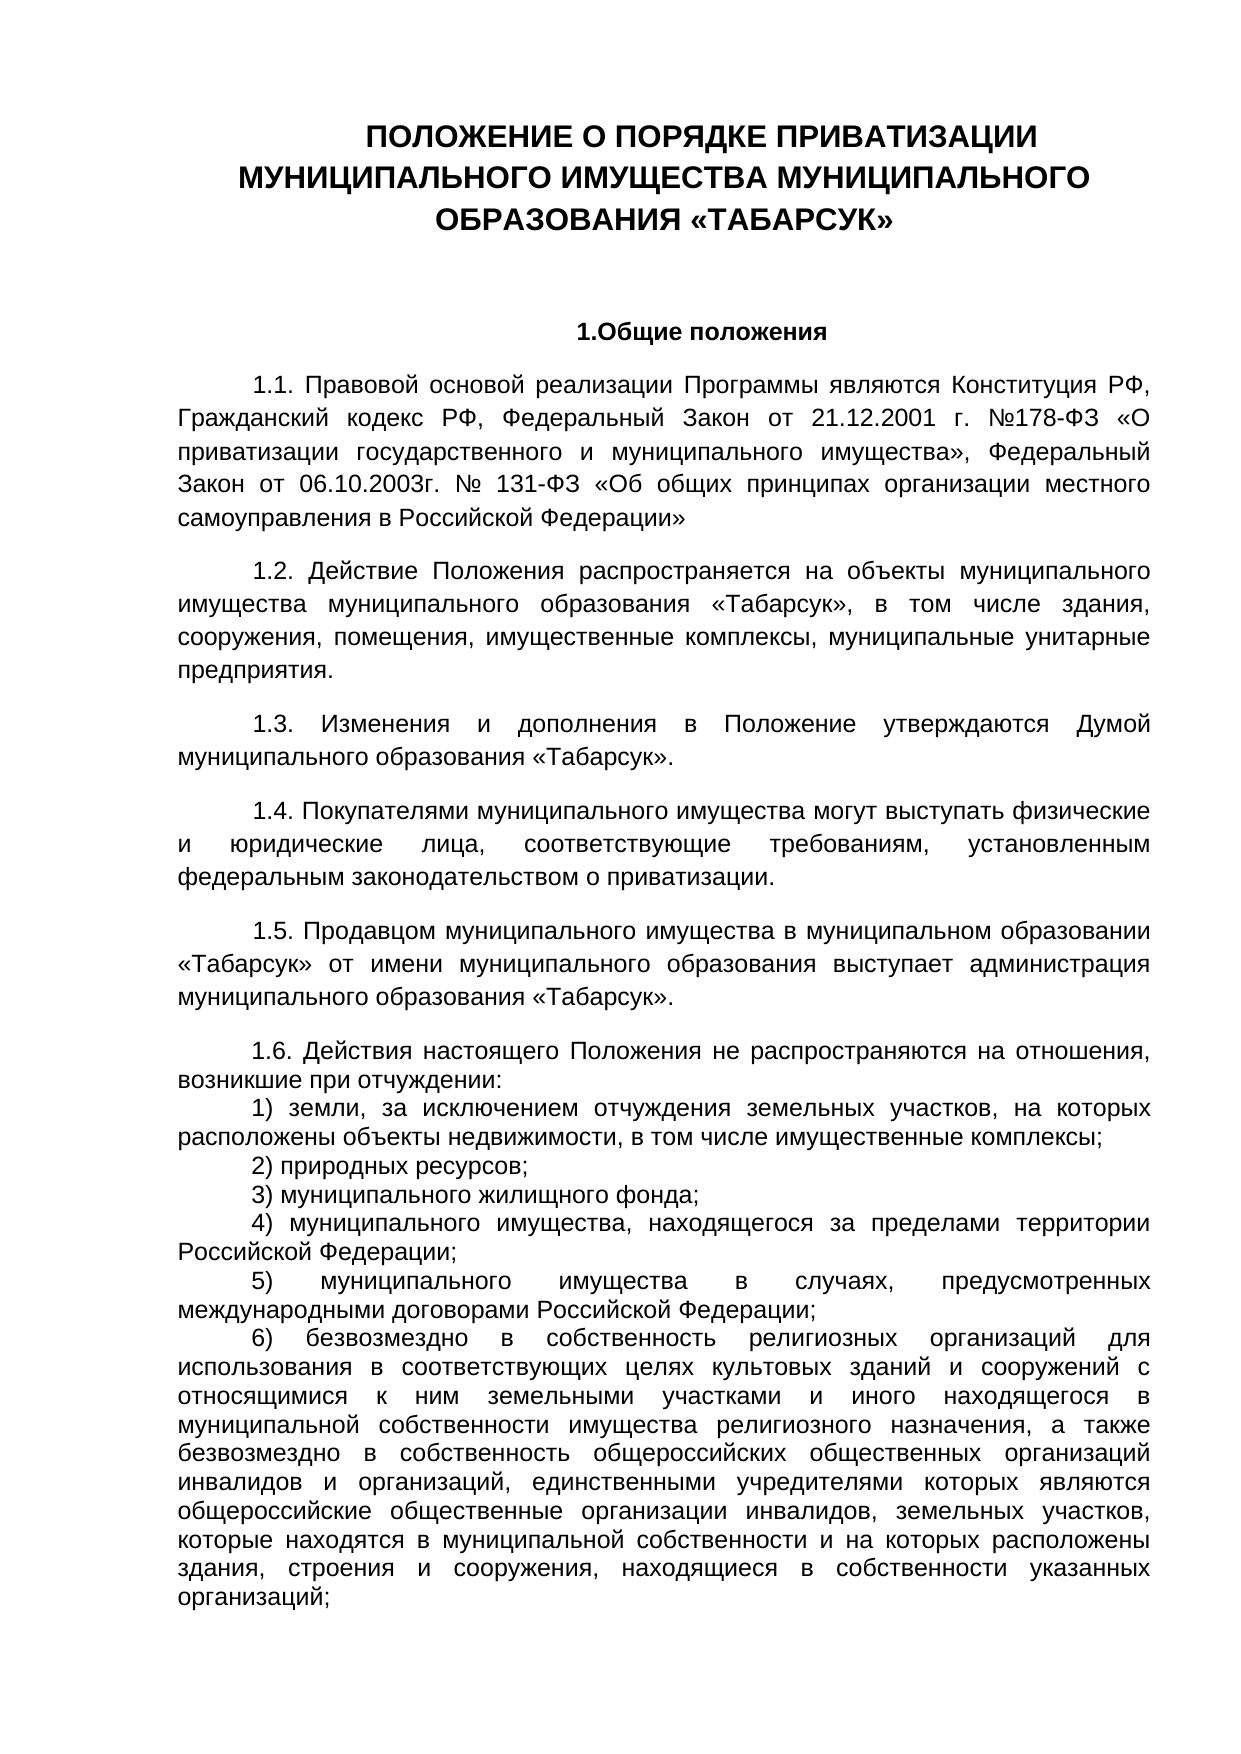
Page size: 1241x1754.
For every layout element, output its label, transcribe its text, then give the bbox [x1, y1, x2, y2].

text 1.1. Правовой основой реализации Программы являются Конституция РФ, Гражданский кодекс РФ, Федеральный Закон от 21.12.2001 г. №178-ФЗ «О приватизации государственного и муниципального имущества», Федеральный Закон от 06.10.2003г. № 131-ФЗ «Об общих принципах организации местного самоуправления в Российской Федерации» [177, 370, 1152, 531]
text 6) безвозмездно в собственность религиозных организаций для использования в соответствующих целях культовых зданий и сооружений с относящимися к ним земельными участками и иного находящегося в муниципальной собственности имущества религиозного назначения, а также безвозмездно в собственность общероссийских общественных организаций инвалидов и организаций, единственными учредителями которых являются общероссийские общественные организации инвалидов, земельных участков, которые находятся в муниципальной собственности и на которых расположены здания, строения и сооружения, находящиеся в собственности указанных организаций; [177, 1323, 1152, 1611]
text 1) земли, за исключением отчуждения земельных участков, на которых расположены объекты недвижимости, в том числе имущественные комплексы; [177, 1093, 1152, 1151]
text 1.2. Действие Положения распространяется на объекты муниципального имущества муниципального образования «Табарсук», в том числе здания, сооружения, помещения, имущественные комплексы, муниципальные унитарные предприятия. [177, 556, 1152, 684]
text 5) муниципального имущества в случаях, предусмотренных международными договорами Российской Федерации; [177, 1266, 1152, 1323]
text 4) муниципального имущества, находящегося за пределами территории Российской Федерации; [177, 1208, 1152, 1266]
text 1.6. Действия настоящего Положения не распространяются на отношения, возникшие при отчуждении: [177, 1036, 1152, 1093]
text ПОЛОЖЕНИЕ О ПОРЯДКЕ ПРИВАТИЗАЦИИ МУНИЦИПАЛЬНОГО ИМУЩЕСТВА МУНИЦИПАЛЬНОГО ОБРАЗОВАНИЯ «ТАБАРСУК» [177, 118, 1152, 237]
text 1.Общие положения [252, 317, 1152, 345]
text 1.5. Продавцом муниципального имущества в муниципальном образовании «Табарсук» от имени муниципального образования выступает администрация муниципального образования «Табарсук». [177, 916, 1152, 1011]
text 3) муниципального жилищного фонда; [177, 1180, 1152, 1208]
text 1.3. Изменения и дополнения в Положение утверждаются Думой муниципального образования «Табарсук». [177, 709, 1152, 771]
text 1.4. Покупателями муниципального имущества могут выступать физические и юридические лица, соответствующие требованиям, установленным федеральным законодательством о приватизации. [177, 796, 1152, 891]
text 2) природных ресурсов; [177, 1151, 1152, 1180]
